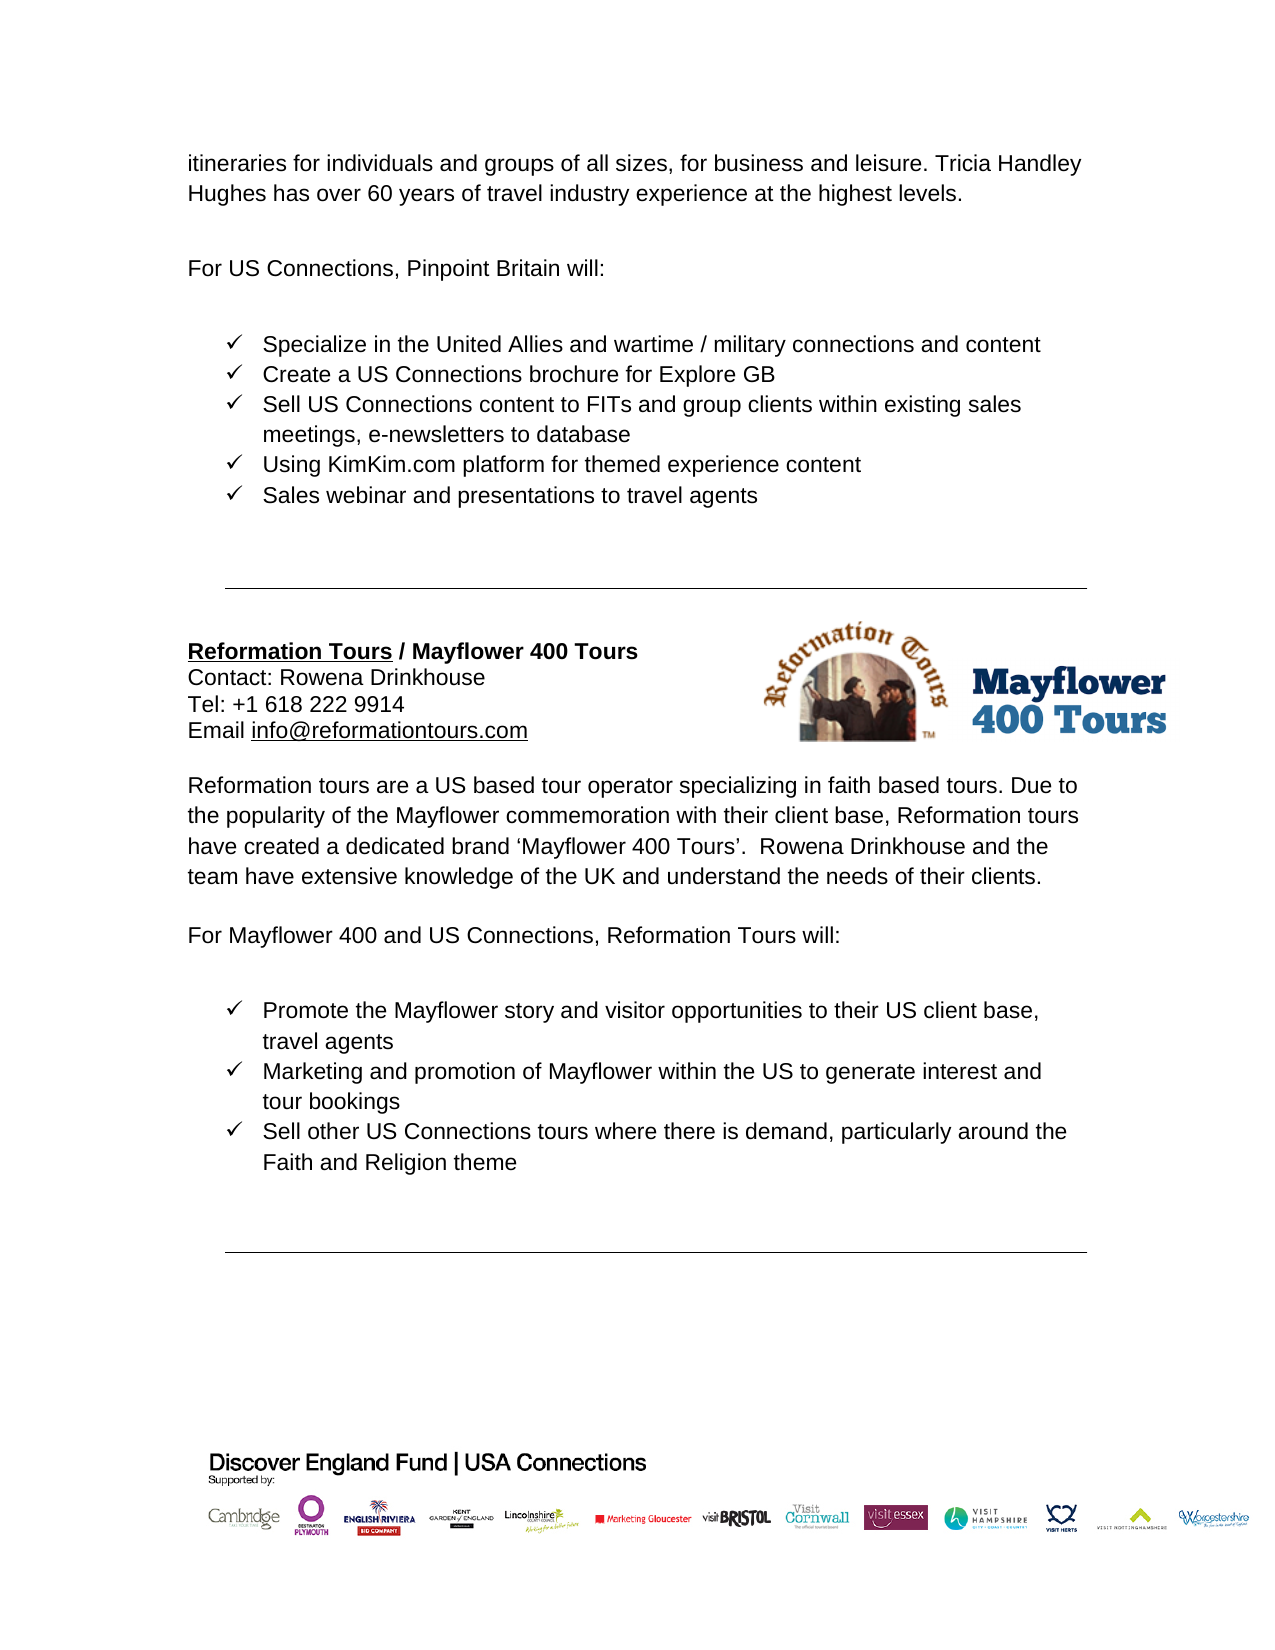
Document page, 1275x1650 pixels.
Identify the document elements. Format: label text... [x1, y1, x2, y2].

text Contact: Rowena Drinkhouse [187, 664, 748, 691]
list Sell other US Connections tours where there is demand, particularly around the Faith and Religion theme [225, 1118, 1087, 1175]
list Sales webinar and presentations to travel agents [225, 482, 1087, 508]
list Sell US Connections content to FITs and group clients within existing sales meetings, e-newsletters to database [225, 391, 1087, 448]
text For US Connections, Pinpoint Britain will: [187, 255, 1087, 282]
list Using KimKim.com platform for themed experience content [225, 451, 1087, 478]
list Marketing and promotion of Mayflower within the US to generate interest and tour bookings [225, 1058, 1087, 1114]
list Create a US Connections brochure for Explore GB [225, 361, 1087, 387]
text Tel: +1 618 222 9914 [187, 691, 748, 717]
picture [763, 621, 1180, 742]
text Reformation tours are a US based tour operator specializing in faith based tours. Due to the popularity of the Mayflower commemoration with their client base, Reformation tours have created a dedicated brand ‘Mayflower 400 Tours’. Rowena Drinkhouse and the team have extensive knowledge of the UK and understand the needs of their clients. [187, 772, 1087, 889]
text For Mayflower 400 and US Connections, Reformation Tours will: [187, 922, 1087, 948]
picture [187, 1439, 1268, 1548]
text Email info@reformationtours.com [187, 717, 748, 743]
list Promote the Mayflower story and visitor opportunities to their US client base, travel agents [225, 997, 1087, 1054]
list Specialize in the United Allies and wartime / military connections and content [225, 331, 1087, 357]
text Reformation Tours / Mayflower 400 Tours [187, 638, 748, 664]
